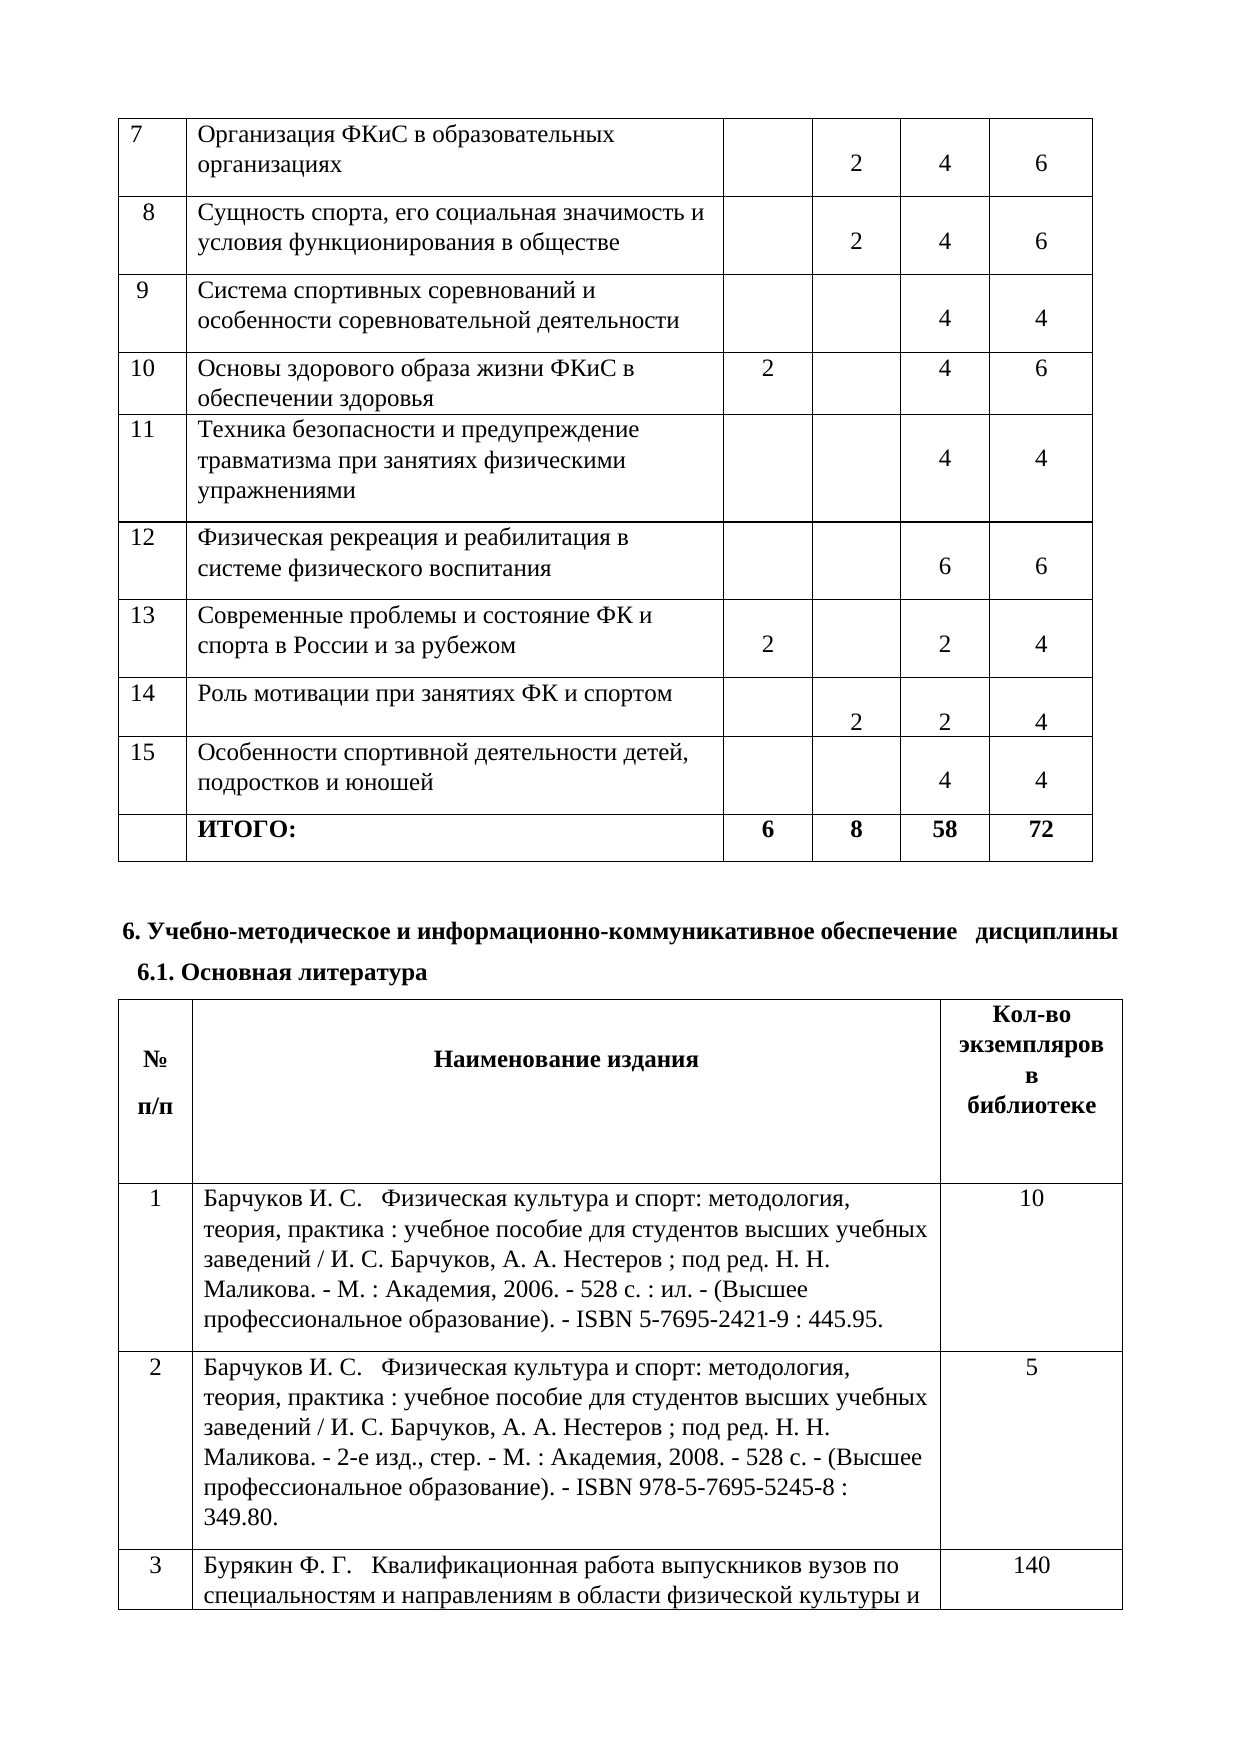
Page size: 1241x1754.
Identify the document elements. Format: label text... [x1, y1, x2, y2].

table_cell 3 [119, 1550, 192, 1609]
table_cell ИТОГО: [187, 815, 723, 861]
table_cell 2 [901, 678, 989, 736]
table_cell 2 [901, 600, 989, 677]
table_cell 4 [901, 197, 989, 274]
table_cell Физическая рекреация и реабилитация в системе физического воспитания [187, 523, 723, 599]
table_cell 4 [901, 353, 989, 413]
table_cell Особенности спортивной деятельности детей, подростков и юношей [187, 737, 723, 813]
table_cell 6 [990, 197, 1092, 274]
table_cell 4 [901, 415, 989, 521]
table_cell 5 [941, 1352, 1122, 1549]
table_cell 4 [990, 415, 1092, 521]
table_cell 10 [941, 1184, 1122, 1351]
table_cell 10 [119, 353, 186, 413]
table_cell 6 [724, 815, 812, 861]
table_cell 12 [119, 523, 186, 599]
table_cell 9 [119, 275, 186, 352]
table_cell Сущность спорта, его социальная значимость и условия функционирования в обществе [187, 197, 723, 274]
table_cell [813, 737, 900, 813]
table_cell 140 [941, 1550, 1122, 1609]
table_cell Основы здорового образа жизни ФКиС в обеспечении здоровья [187, 353, 723, 413]
table_cell 11 [119, 415, 186, 521]
table_cell [724, 523, 812, 599]
table_cell [724, 415, 812, 521]
table_cell [813, 600, 900, 677]
table_cell [724, 275, 812, 352]
table_cell 13 [119, 600, 186, 677]
table_header Наименование издания [193, 1000, 940, 1182]
table_cell Барчуков И. С. Физическая культура и спорт: методология, теория, практика : учебное пособие для студентов высших учебных заведений / И. С. Барчуков, А. А. Нестеров ; под ред. Н. Н. Маликова. - М. : Академия, 2006. - 528 с. : ил. - (Высшее профессиональное образование). - ISBN 5-7695-2421-9 : 445.95. [193, 1184, 940, 1351]
table_cell Современные проблемы и состояние ФК и спорта в России и за рубежом [187, 600, 723, 677]
table_cell 4 [990, 600, 1092, 677]
table_cell Барчуков И. С. Физическая культура и спорт: методология, теория, практика : учебное пособие для студентов высших учебных заведений / И. С. Барчуков, А. А. Нестеров ; под ред. Н. Н. Маликова. - 2-е изд., стер. - М. : Академия, 2008. - 528 с. - (Высшее профессиональное образование). - ISBN 978-5-7695-5245-8 : 349.80. [193, 1352, 940, 1549]
table_header № п/п [119, 1000, 192, 1182]
table_cell 4 [901, 275, 989, 352]
table_cell 7 [119, 119, 186, 196]
table_cell [813, 523, 900, 599]
text 6.1. Основная литература [118, 957, 1122, 986]
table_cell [193, 1550, 940, 1609]
table_cell 2 [724, 600, 812, 677]
table_cell 4 [990, 678, 1092, 736]
table_cell 2 [724, 353, 812, 413]
table_cell 4 [990, 737, 1092, 813]
table_cell 6 [990, 523, 1092, 599]
table_cell 15 [119, 737, 186, 813]
table_cell 4 [990, 275, 1092, 352]
table_cell Роль мотивации при занятиях ФК и спортом [187, 678, 723, 736]
table_cell [724, 678, 812, 736]
table_cell 2 [119, 1352, 192, 1549]
table_cell Система спортивных соревнований и особенности соревновательной деятельности [187, 275, 723, 352]
table_cell Техника безопасности и предупреждение травматизма при занятиях физическими упражнениями [187, 415, 723, 521]
table_cell [813, 275, 900, 352]
table_cell Организация ФКиС в образовательных организациях [187, 119, 723, 196]
table_cell 6 [990, 353, 1092, 413]
table_cell 2 [813, 119, 900, 196]
table_cell 1 [119, 1184, 192, 1351]
table_cell [813, 353, 900, 413]
table_cell 2 [813, 678, 900, 736]
table_cell 72 [990, 815, 1092, 861]
table_cell 2 [813, 197, 900, 274]
table_header Кол-во экземпляров в библиотеке [941, 1000, 1122, 1182]
table_cell 14 [119, 678, 186, 736]
table_cell [813, 415, 900, 521]
table_cell 6 [990, 119, 1092, 196]
table_cell [119, 815, 186, 861]
table_cell 6 [901, 523, 989, 599]
table_cell 4 [901, 119, 989, 196]
table_cell 8 [813, 815, 900, 861]
table_cell [724, 737, 812, 813]
table_cell 4 [901, 737, 989, 813]
table_cell 58 [901, 815, 989, 861]
table_cell [724, 197, 812, 274]
text 6. Учебно-методическое и информационно-коммуникативное обеспечение дисциплины [118, 916, 1122, 945]
table_cell [724, 119, 812, 196]
table_cell 8 [119, 197, 186, 274]
